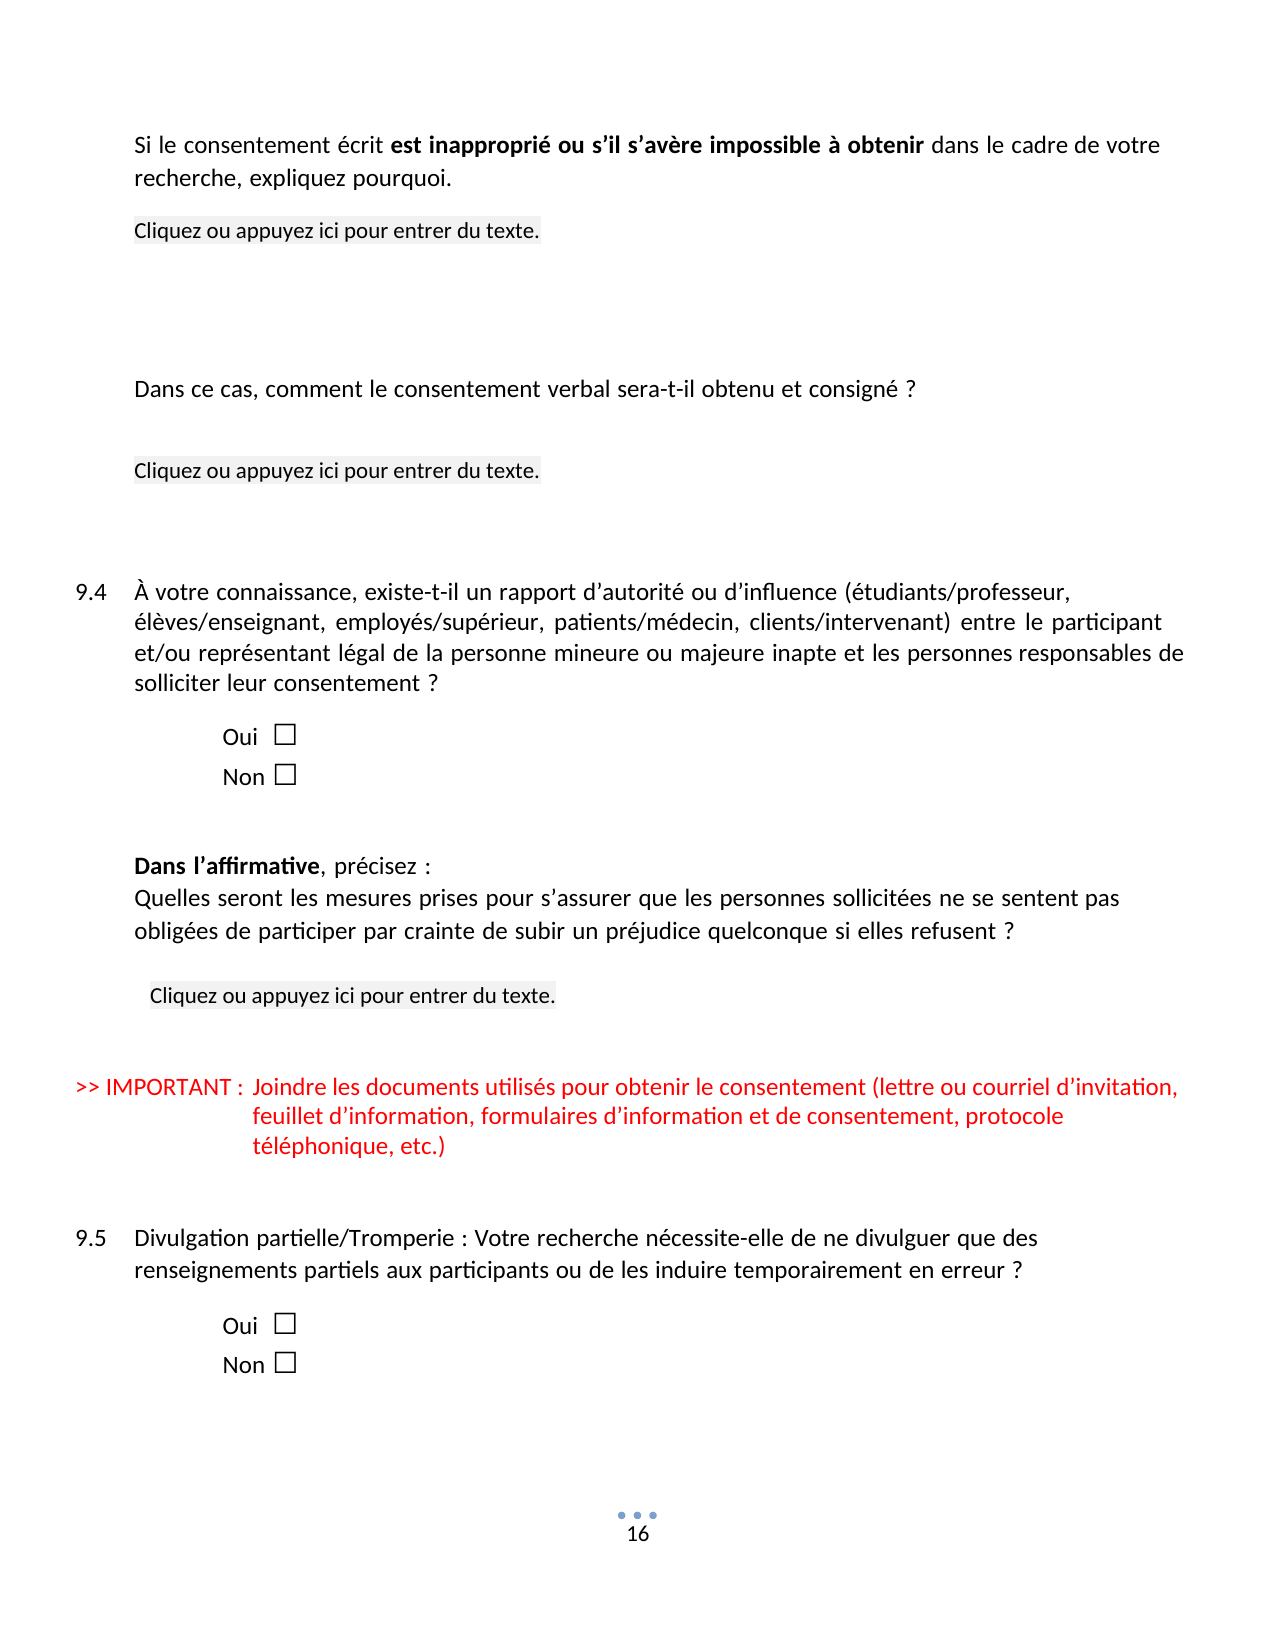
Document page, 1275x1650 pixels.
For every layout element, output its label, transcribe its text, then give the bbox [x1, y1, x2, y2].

text Si le consentement écrit est inapproprié ou s’il s’avère impossible à obtenir dans le cadre de votre recherche, expliquez pourquoi. [134, 129, 1182, 192]
text Dans l’affirmative, précisez : [134, 850, 1200, 881]
list Non [222, 1343, 1200, 1382]
text 9.5 Divulgation partielle/Tromperie : Votre recherche nécessite-elle de ne divulguer que des renseignements partiels aux participants ou de les induire temporairement en erreur ? [75, 1222, 1119, 1284]
text Quelles seront les mesures prises pour s’assurer que les personnes sollicitées ne se sentent pas obligées de participer par crainte de subir un préjudice quelconque si elles refusent ? [134, 883, 1165, 945]
list Oui [222, 714, 1200, 754]
list Non [222, 754, 1200, 794]
text 9.4 À votre connaissance, existe-t-il un rapport d’autorité ou d’influence (étudiants/professeur, élèves/enseignant, employés/supérieur, patients/médecin, clients/intervenant) entre le participant et/ou représentant légal de la personne mineure ou majeure inapte et les personnes responsables de solliciter leur consentement ? [75, 576, 1200, 698]
text >> IMPORTANT : Joindre les documents utilisés pour obtenir le consentement (lettre ou courriel d’invitation, feuillet d’information, formulaires d’information et de consentement, protocole téléphonique, etc.) [75, 1072, 1181, 1160]
list Oui [222, 1303, 1200, 1343]
text Dans ce cas, comment le consentement verbal sera-t-il obtenu et consigné ? [134, 373, 1200, 403]
